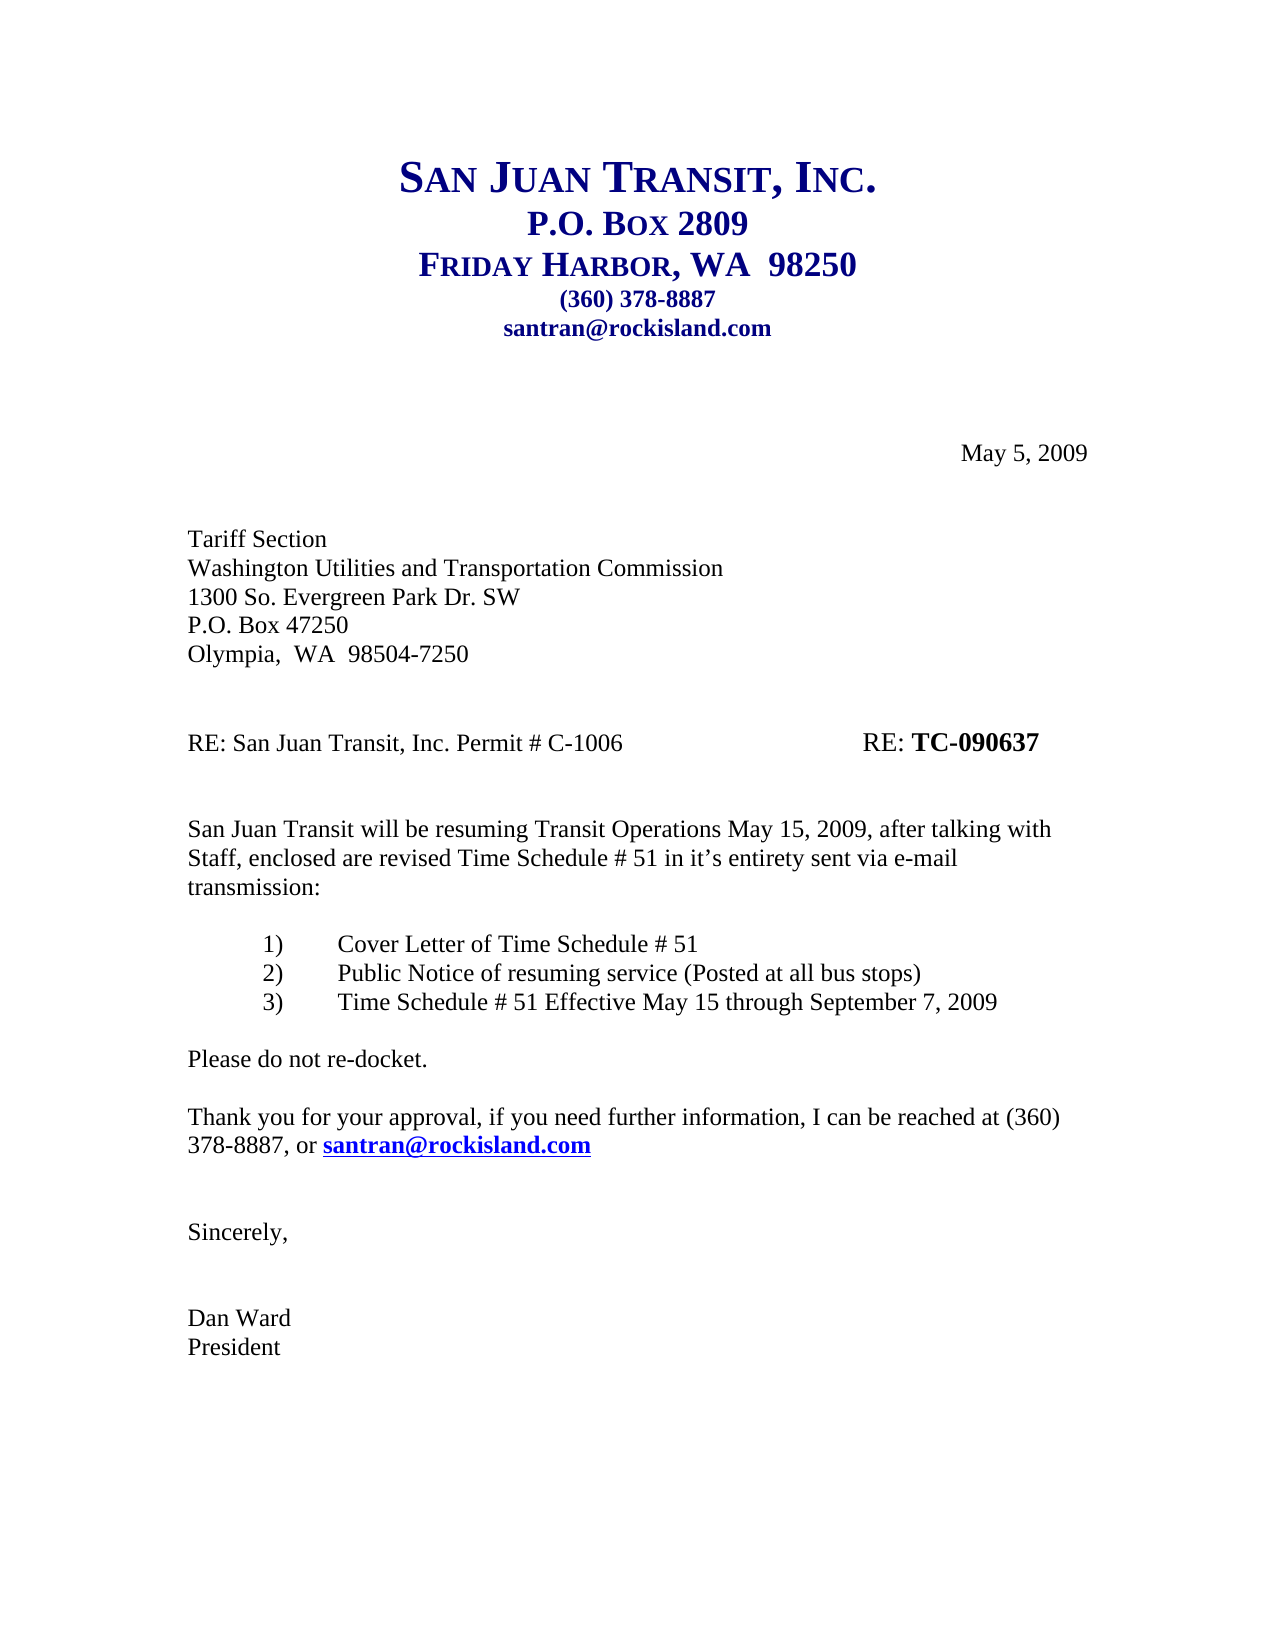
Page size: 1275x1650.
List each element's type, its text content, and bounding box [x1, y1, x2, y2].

text santran@rockisland.com [187, 313, 1087, 342]
text Please do not re-docket. [187, 1044, 1087, 1073]
text RE: San Juan Transit, Inc. Permit # C-1006 RE: TC-090637 [187, 726, 1087, 757]
text Dan Ward [187, 1303, 1087, 1332]
text Thank you for your approval, if you need further information, I can be reached at (360) 378-8887, or santran@rockisland.com [187, 1102, 1087, 1159]
text 1300 So. [187, 582, 1087, 611]
text Sincerely, [187, 1217, 1087, 1246]
text Tariff Section [187, 524, 1087, 553]
text P.O. [187, 203, 1087, 243]
text (360) 378-8887 [187, 284, 1087, 313]
list Time Schedule # 51 Effective May 15 through [262, 987, 1087, 1016]
list Public Notice of resuming service (Posted at all bus stops) [262, 958, 1087, 987]
list Cover Letter of Time Schedule # 51 [262, 929, 1087, 958]
text San Juan Transit, Inc. [187, 150, 1087, 203]
text San Juan Transit will be resuming Transit Operations May 15, 2009, after talking with Staff, enclosed are revised Time Schedule # 51 in it’s entirety sent via e-mail transmission: [187, 814, 1087, 901]
text Utilities and Transportation Commission [187, 553, 1087, 582]
text President [187, 1332, 1087, 1361]
